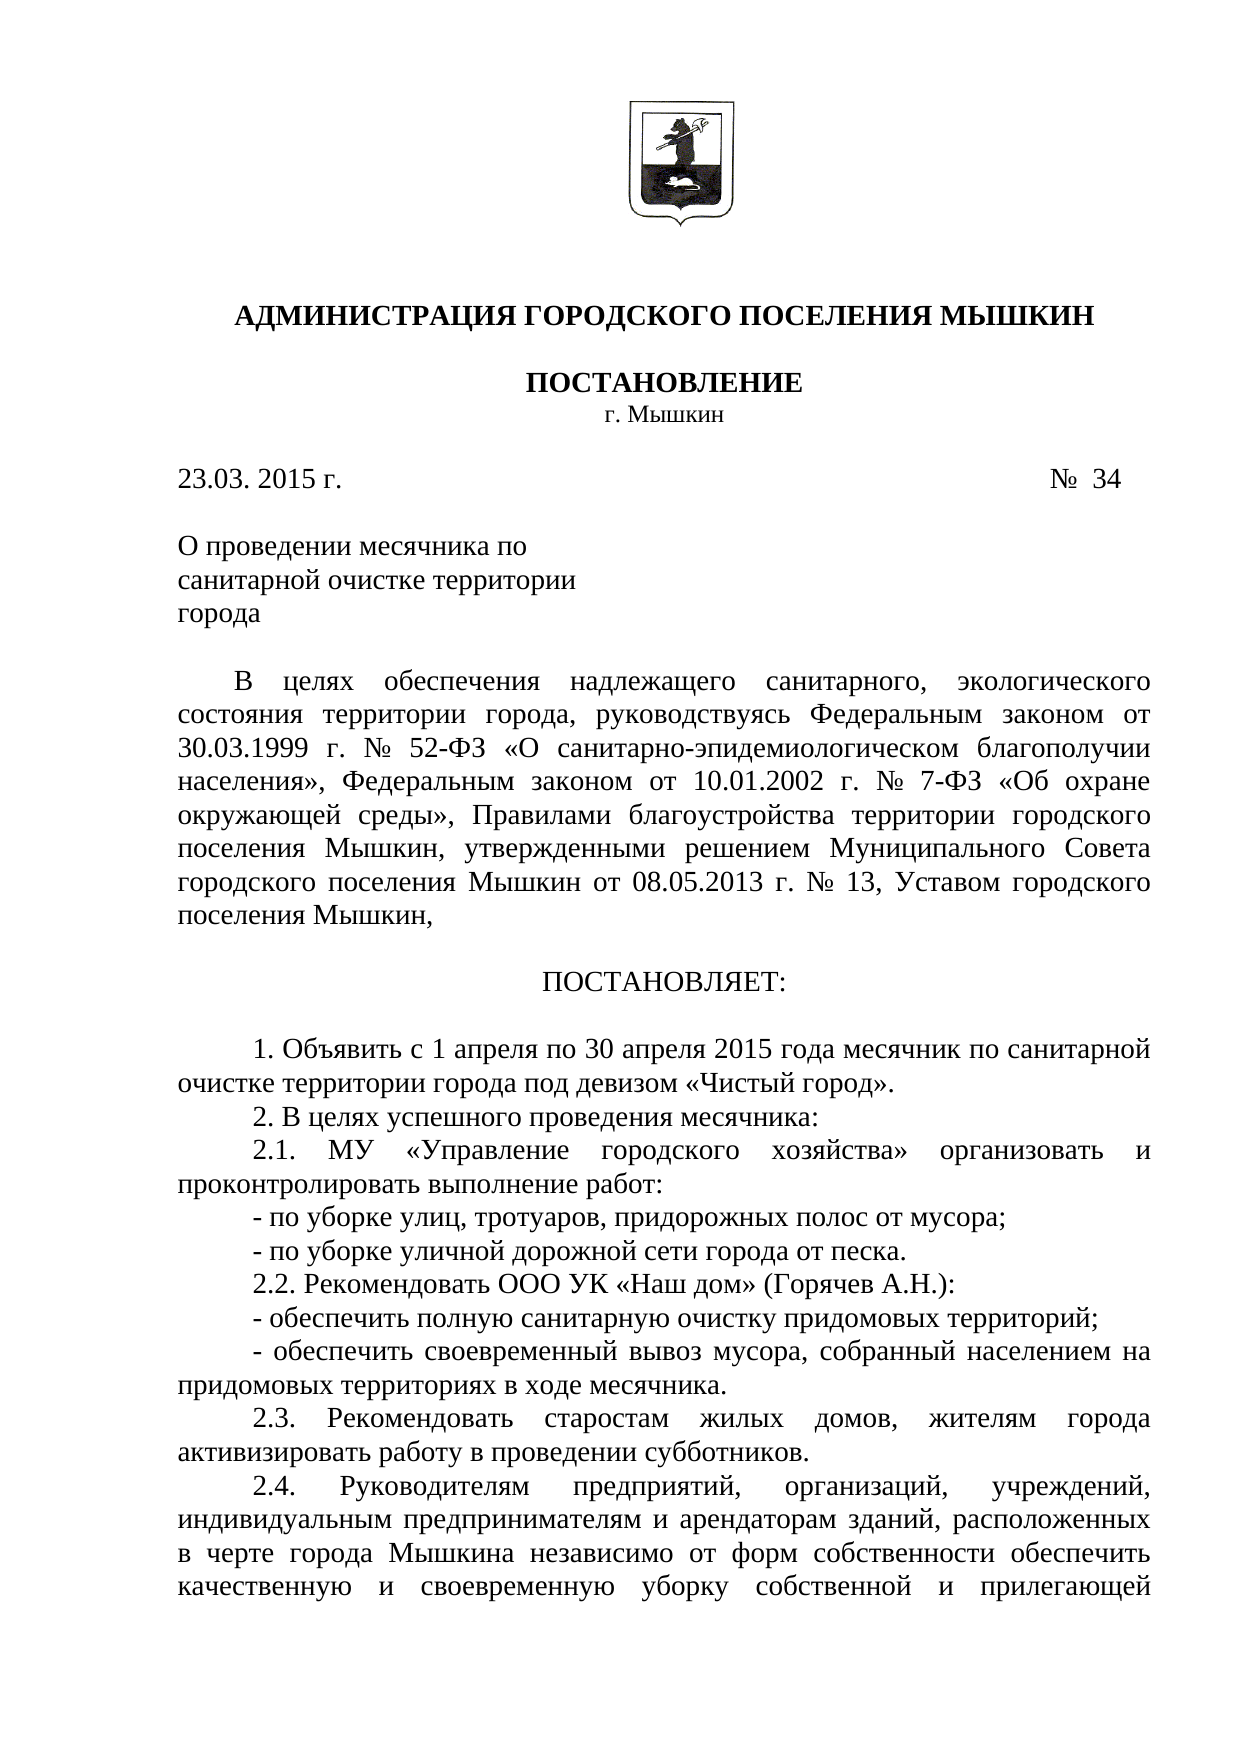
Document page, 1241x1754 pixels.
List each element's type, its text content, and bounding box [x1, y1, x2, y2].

text города [177, 596, 1152, 629]
text санитарной очистке территории [177, 562, 1152, 596]
text В целях обеспечения надлежащего санитарного, экологического состояния территории города, руководствуясь Федеральным законом от 30.03.1999 г. № 52-ФЗ «О санитарно-эпидемиологическом благополучии населения», Федеральным законом от 10.01.2002 г. № 7-ФЗ «Об охране окружающей среды», Правилами благоустройства территории городского поселения Мышкин, утвержденными решением Муниципального Совета городского поселения Мышкин от 08.05.2013 г. № 13, Уставом городского поселения Мышкин, [177, 663, 1152, 931]
text 23.03. 2015 г. № 34 [177, 461, 1152, 495]
text - по уборке улиц, тротуаров, придорожных полос от мусора; [177, 1199, 1152, 1233]
text - обеспечить полную санитарную очистку придомовых территорий; [177, 1300, 1152, 1333]
text 2.2. Рекомендовать ООО УК «Наш дом» (Горячев А.Н.): [177, 1266, 1152, 1300]
text О проведении месячника по [177, 528, 1152, 562]
text - обеспечить своевременный вывоз мусора, собранный населением на придомовых территориях в ходе месячника. [177, 1333, 1152, 1401]
text 2.3. Рекомендовать старостам жилых домов, жителям города активизировать работу в проведении субботников. [177, 1401, 1152, 1468]
text 1. Объявить с 1 апреля по 30 апреля 2015 года месячник по санитарной очистке территории города под девизом «Чистый город». [177, 1032, 1152, 1099]
text ПОСТАНОВЛЯЕТ: [177, 964, 1152, 998]
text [177, 1468, 1152, 1602]
picture [617, 59, 745, 228]
text 2.1. МУ «Управление городского хозяйства» организовать и проконтролировать выполнение работ: [177, 1132, 1152, 1199]
text г. Мышкин [177, 399, 1152, 428]
text ПОСТАНОВЛЕНИЕ [177, 366, 1152, 399]
text 2. В целях успешного проведения месячника: [177, 1099, 1152, 1132]
text - по уборке уличной дорожной сети города от песка. [177, 1233, 1152, 1266]
text АДМИНИСТРАЦИЯ ГОРОДСКОГО ПОСЕЛЕНИЯ МЫШКИН [177, 298, 1152, 332]
